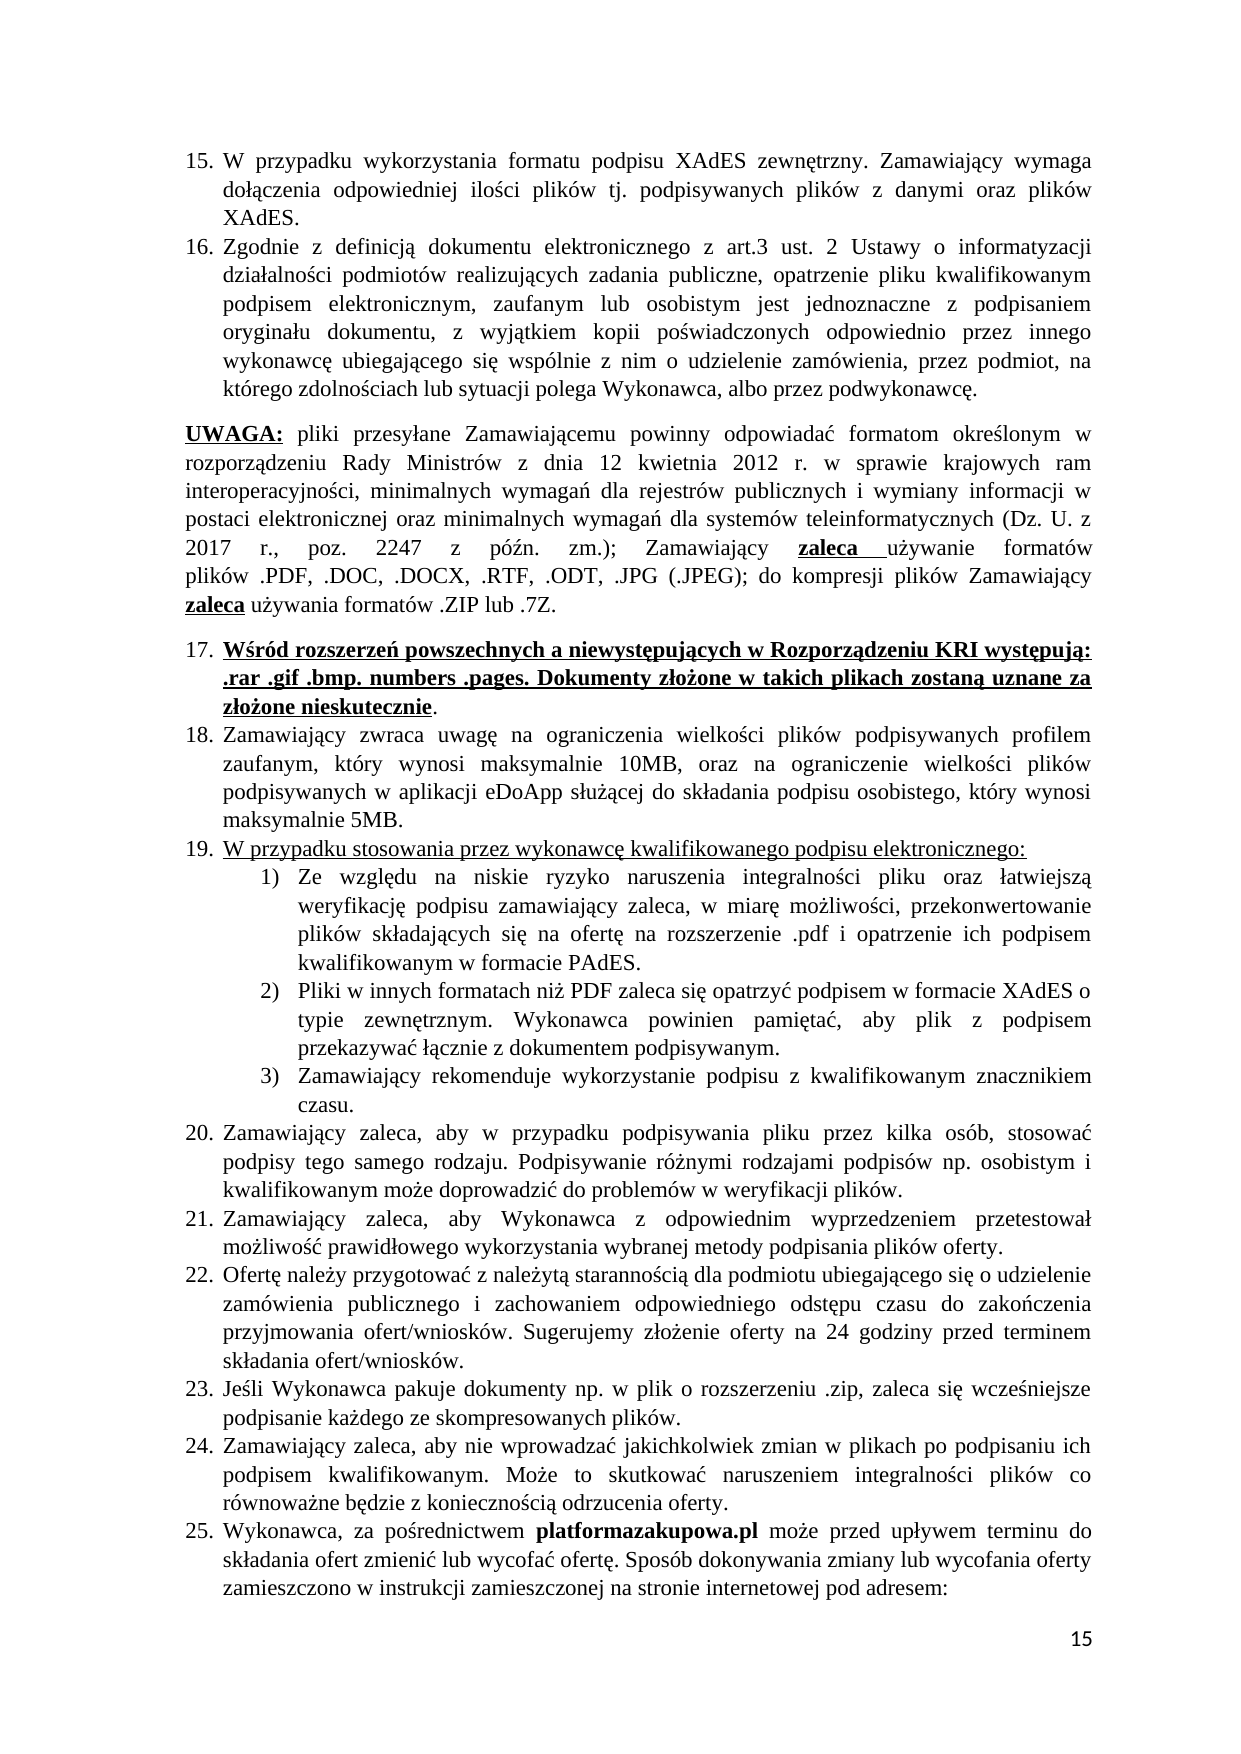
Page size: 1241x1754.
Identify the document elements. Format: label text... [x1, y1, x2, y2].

list Pliki w innych formatach niż PDF zaleca się opatrzyć podpisem w formacie XAdES o typie zewnętrznym. Wykonawca powinien pamiętać, aby plik z podpisem przekazywać łącznie z dokumentem podpisywanym. [260, 977, 1093, 1060]
list Zamawiający zaleca, aby nie wprowadzać jakichkolwiek zmian w plikach po podpisaniu ich podpisem kwalifikowanym. Może to skutkować naruszeniem integralności plików co równoważne będzie z koniecznością odrzucenia oferty. [185, 1432, 1093, 1515]
list Ofertę należy przygotować z należytą starannością dla podmiotu ubiegającego się o udzielenie zamówienia publicznego i zachowaniem odpowiedniego odstępu czasu do zakończenia przyjmowania ofert/wniosków. Sugerujemy złożenie oferty na 24 godziny przed terminem składania ofert/wniosków. [185, 1262, 1093, 1373]
list Ze względu na niskie ryzyko naruszenia integralności pliku oraz łatwiejszą weryfikację podpisu zamawiający zaleca, w miarę możliwości, przekonwertowanie plików składających się na ofertę na rozszerzenie .pdf i opatrzenie ich podpisem kwalifikowanym w formacie PAdES. [260, 863, 1093, 975]
text UWAGA: pliki przesyłane Zamawiającemu powinny odpowiadać formatom określonym w rozporządzeniu Rady Ministrów z dnia 12 kwietnia 2012 r. w sprawie krajowych ram interoperacyjności, minimalnych wymagań dla rejestrów publicznych i wymiany informacji w postaci elektronicznej oraz minimalnych wymagań dla systemów teleinformatycznych (Dz. U. z 2017 r., poz. 2247 z późn. zm.); Zamawiający zaleca używanie formatów plików .PDF, .DOC, .DOCX, .RTF, .ODT, .JPG (.JPEG); do kompresji plików Zamawiający zaleca używania formatów .ZIP lub .7Z. [185, 420, 1093, 617]
list Zamawiający zaleca, aby Wykonawca z odpowiednim wyprzedzeniem przetestował możliwość prawidłowego wykorzystania wybranej metody podpisania plików oferty. [185, 1205, 1093, 1259]
list Jeśli Wykonawca pakuje dokumenty np. w plik o rozszerzeniu .zip, zaleca się wcześniejsze podpisanie każdego ze skompresowanych plików. [185, 1375, 1093, 1430]
list Wśród rozszerzeń powszechnych a niewystępujących w Rozporządzeniu KRI występują: .rar .gif .bmp. numbers .pages. Dokumenty złożone w takich plikach zostaną uznane za złożone nieskutecznie. [185, 636, 1093, 719]
list W przypadku stosowania przez wykonawcę kwalifikowanego podpisu elektronicznego: [185, 835, 1093, 861]
list W przypadku wykorzystania formatu podpisu XAdES zewnętrzny. Zamawiający wymaga dołączenia odpowiedniej ilości plików tj. podpisywanych plików z danymi oraz plików XAdES. [185, 148, 1093, 231]
list Zamawiający rekomenduje wykorzystanie podpisu z kwalifikowanym znacznikiem czasu. [260, 1062, 1093, 1117]
list Zamawiający zwraca uwagę na ograniczenia wielkości plików podpisywanych profilem zaufanym, który wynosi maksymalnie 10MB, oraz na ograniczenie wielkości plików podpisywanych w aplikacji eDoApp służącej do składania podpisu osobistego, który wynosi maksymalnie 5MB. [185, 721, 1093, 833]
list Zgodnie z definicją dokumentu elektronicznego z art.3 ust. 2 Ustawy o informatyzacji działalności podmiotów realizujących zadania publiczne, opatrzenie pliku kwalifikowanym podpisem elektronicznym, zaufanym lub osobistym jest jednoznaczne z podpisaniem oryginału dokumentu, z wyjątkiem kopii poświadczonych odpowiednio przez innego wykonawcę ubiegającego się wspólnie z nim o udzielenie zamówienia, przez podmiot, na którego zdolnościach lub sytuacji polega Wykonawca, albo przez podwykonawcę. [185, 233, 1093, 401]
list Wykonawca, za pośrednictwem platformazakupowa.pl może przed upływem terminu do składania ofert zmienić lub wycofać ofertę. Sposób dokonywania zmiany lub wycofania oferty zamieszczono w instrukcji zamieszczonej na stronie internetowej pod adresem: [185, 1517, 1093, 1601]
list Zamawiający zaleca, aby w przypadku podpisywania pliku przez kilka osób, stosować podpisy tego samego rodzaju. Podpisywanie różnymi rodzajami podpisów np. osobistym i kwalifikowanym może doprowadzić do problemów w weryfikacji plików. [185, 1119, 1093, 1203]
